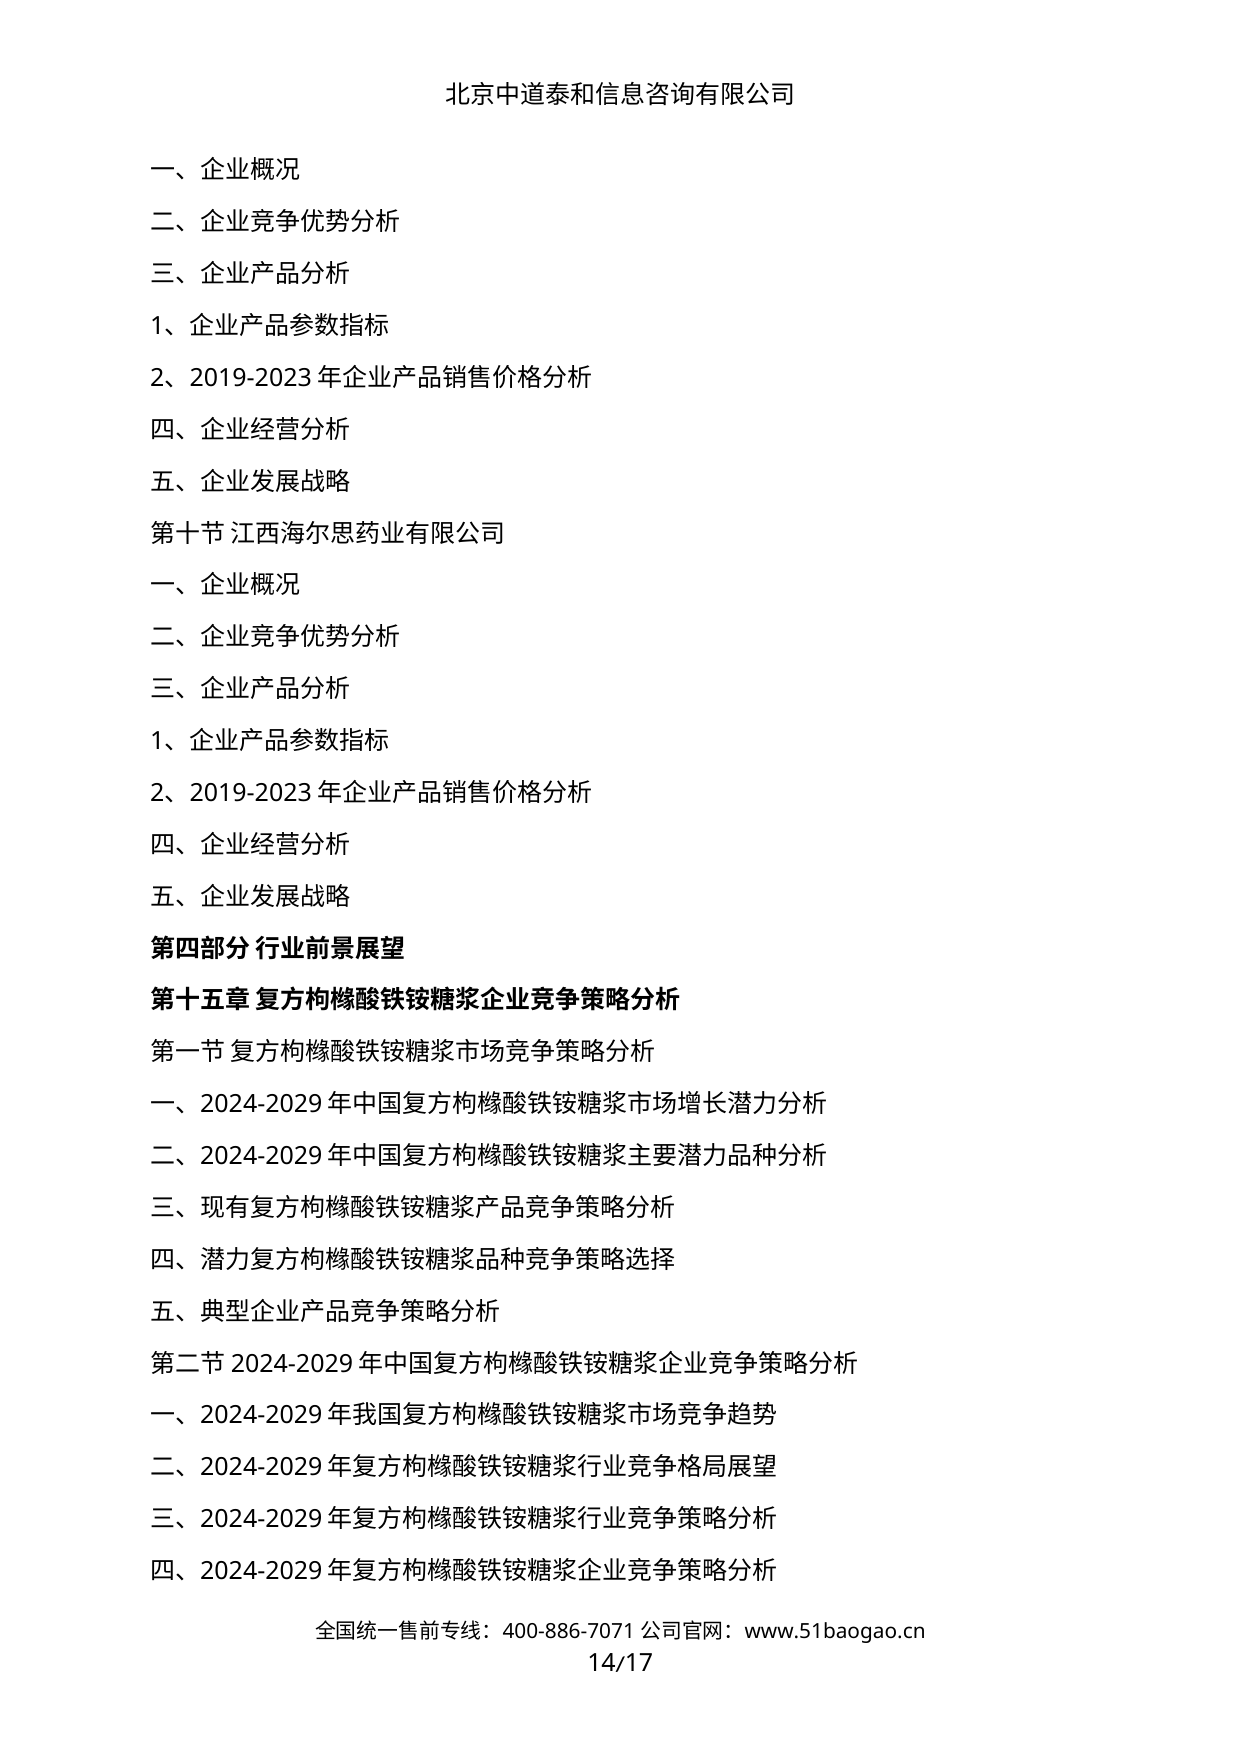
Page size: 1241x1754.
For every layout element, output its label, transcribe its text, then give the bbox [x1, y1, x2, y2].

text 四、企业经营分析 [150, 824, 1090, 861]
text 五、企业发展战略 [150, 876, 1090, 912]
text 二、企业竞争优势分析 [150, 617, 1090, 653]
text 五、典型企业产品竞争策略分析 [150, 1291, 1090, 1327]
text 四、企业经营分析 [150, 409, 1090, 446]
text 1、企业产品参数指标 [150, 721, 1090, 757]
text 四、2024-2029年复方枸橼酸铁铵糖浆企业竞争策略分析 [150, 1551, 1090, 1587]
text 第四部分 行业前景展望 [150, 928, 1090, 964]
text 五、企业发展战略 [150, 461, 1090, 497]
text 二、2024-2029年复方枸橼酸铁铵糖浆行业竞争格局展望 [150, 1447, 1090, 1483]
text 三、企业产品分析 [150, 254, 1090, 290]
text 二、企业竞争优势分析 [150, 202, 1090, 238]
text 2、2019-2023年企业产品销售价格分析 [150, 772, 1090, 809]
text 1、企业产品参数指标 [150, 306, 1090, 342]
text 四、潜力复方枸橼酸铁铵糖浆品种竞争策略选择 [150, 1239, 1090, 1276]
text 一、2024-2029年中国复方枸橼酸铁铵糖浆市场增长潜力分析 [150, 1084, 1090, 1120]
text 一、企业概况 [150, 565, 1090, 601]
text 一、2024-2029年我国复方枸橼酸铁铵糖浆市场竞争趋势 [150, 1395, 1090, 1431]
text 第二节 2024-2029年中国复方枸橼酸铁铵糖浆企业竞争策略分析 [150, 1343, 1090, 1379]
text 三、企业产品分析 [150, 669, 1090, 705]
text 第一节 复方枸橼酸铁铵糖浆市场竞争策略分析 [150, 1032, 1090, 1068]
text 第十五章 复方枸橼酸铁铵糖浆企业竞争策略分析 [150, 980, 1090, 1016]
text 一、企业概况 [150, 150, 1090, 186]
text 第十节 江西海尔思药业有限公司 [150, 513, 1090, 549]
text 三、现有复方枸橼酸铁铵糖浆产品竞争策略分析 [150, 1187, 1090, 1224]
text 二、2024-2029年中国复方枸橼酸铁铵糖浆主要潜力品种分析 [150, 1136, 1090, 1172]
text 三、2024-2029年复方枸橼酸铁铵糖浆行业竞争策略分析 [150, 1499, 1090, 1535]
text 2、2019-2023年企业产品销售价格分析 [150, 357, 1090, 394]
